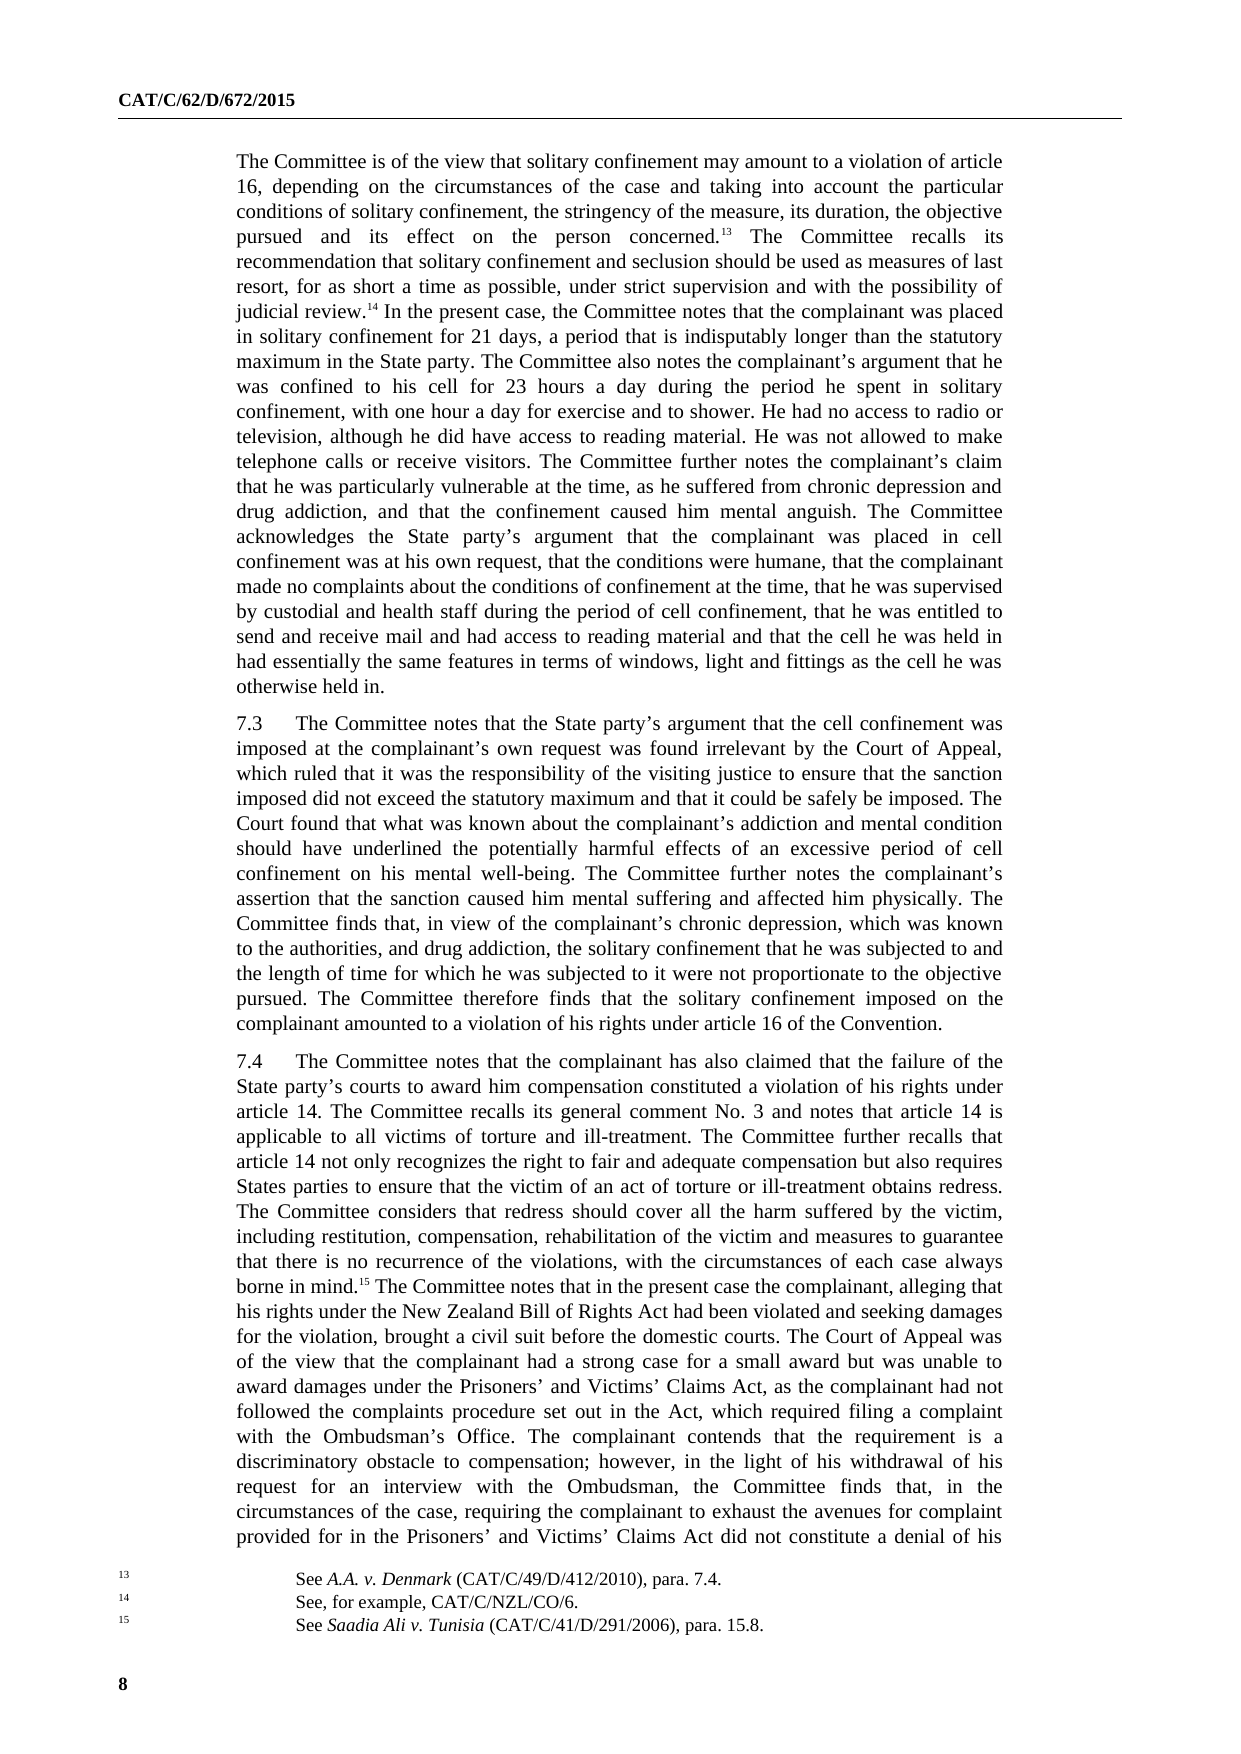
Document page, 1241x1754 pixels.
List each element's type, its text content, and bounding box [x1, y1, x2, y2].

text 7.3 The Committee notes that the State party’s argument that the cell confinement was imposed at the complainant’s own request was found irrelevant by the Court of Appeal, which ruled that it was the responsibility of the visiting justice to ensure that the sanction imposed did not exceed the statutory maximum and that it could be safely be imposed. The Court found that what was known about the complainant’s addiction and mental condition should have underlined the potentially harmful effects of an excessive period of cell confinement on his mental well-being. The Committee further notes the complainant’s assertion that the sanction caused him mental suffering and affected him physically. The Committee finds that, in view of the complainant’s chronic depression, which was known to the authorities, and drug addiction, the solitary confinement that he was subjected to and the length of time for which he was subjected to it were not proportionate to the objective pursued. The Committee therefore finds that the solitary confinement imposed on the complainant amounted to a violation of his rights under article 16 of the Convention. [236, 710, 1004, 1035]
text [236, 148, 1004, 698]
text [236, 1048, 1004, 1548]
